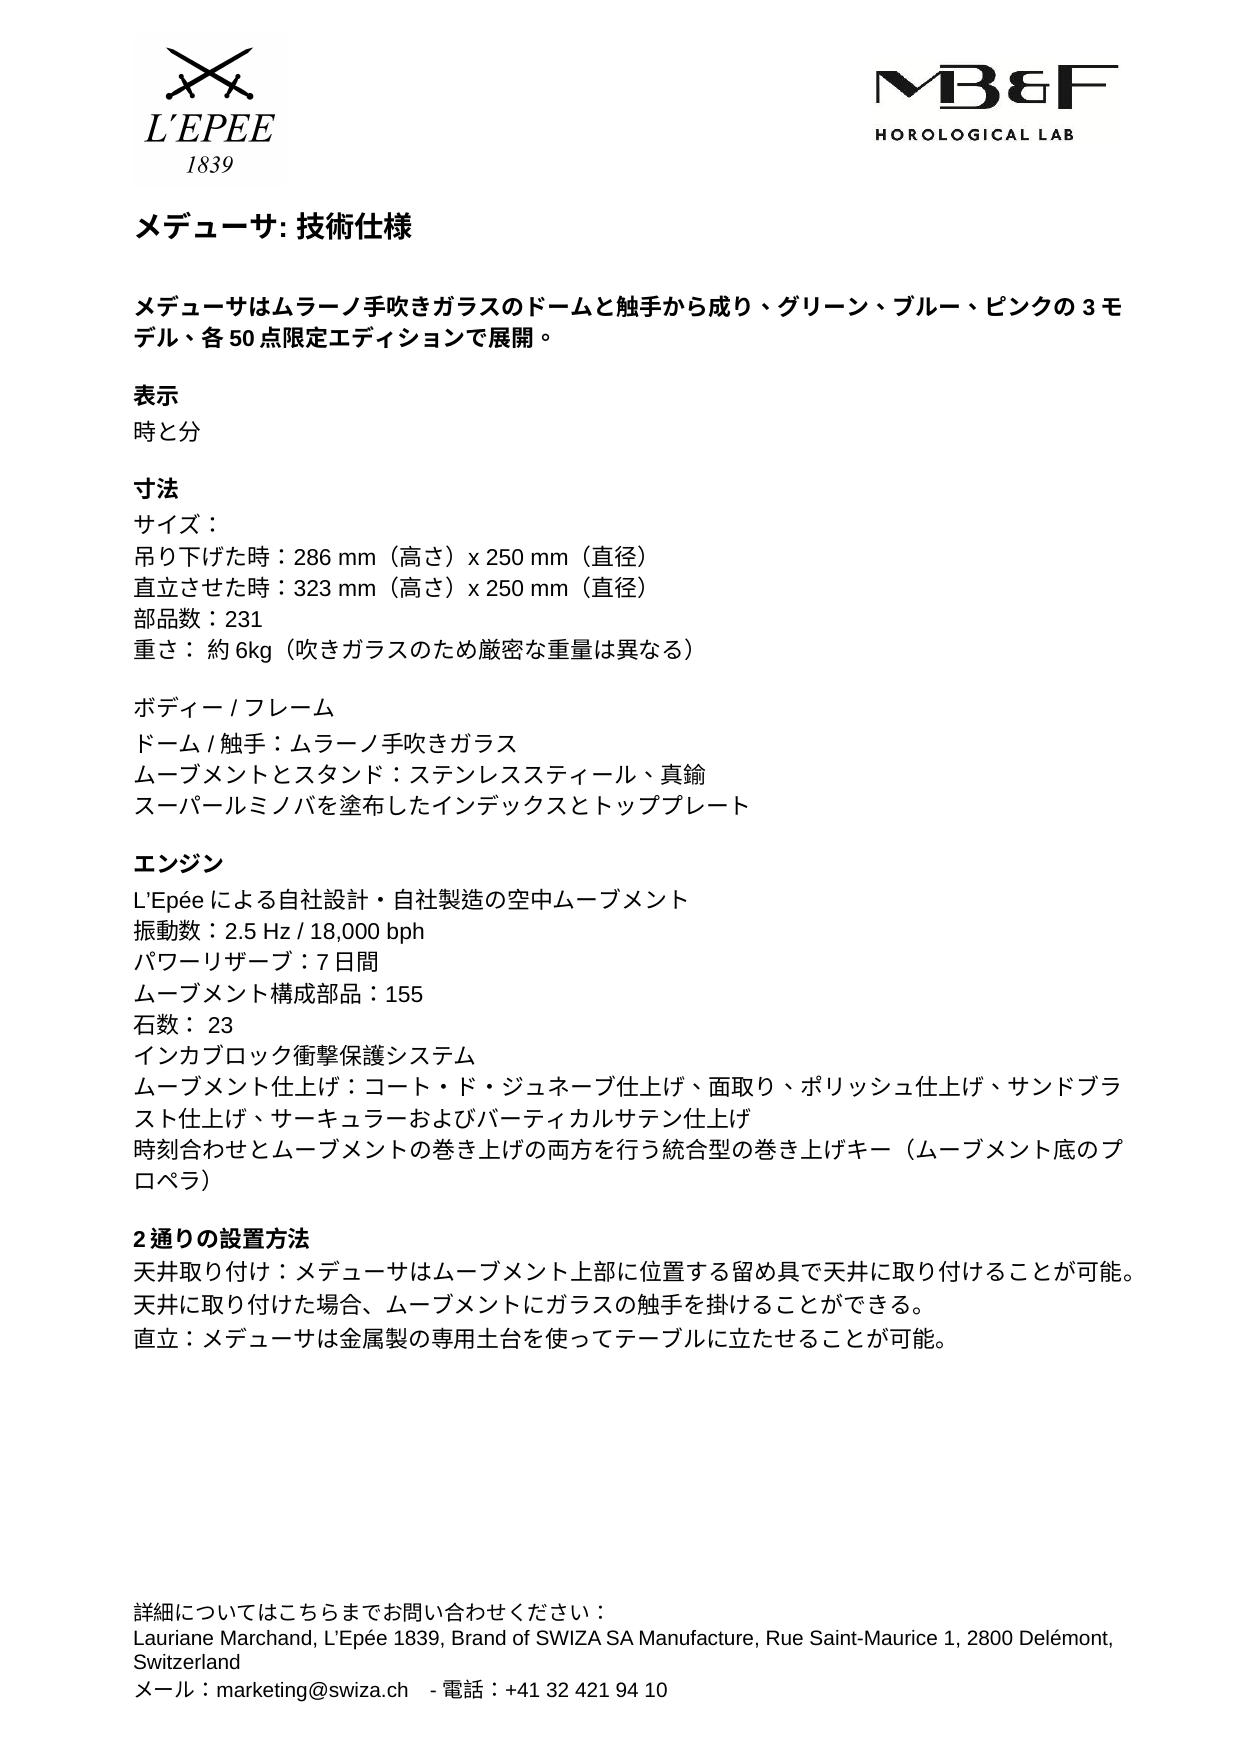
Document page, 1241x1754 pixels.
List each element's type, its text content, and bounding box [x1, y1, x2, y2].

picture [871, 59, 1123, 145]
text ドーム / 触手：ムラーノ手吹きガラス [133, 728, 1123, 759]
text 天井取り付け：メデューサはムーブメント上部に位置する留め具で天井に取り付けることが可能。天井に取り付けた場合、ムーブメントにガラスの触手を掛けることができる。 [133, 1254, 1123, 1321]
subtitle ボディー / フレーム [133, 692, 1123, 723]
text 直立：メデューサは金属製の専用土台を使ってテーブルに立たせることが可能。 [133, 1321, 1123, 1354]
text ムーブメントとスタンド：ステンレススティール、真鍮 [133, 759, 1123, 790]
text 重さ： 約6kg（吹きガラスのため厳密な重量は異なる） [133, 634, 1123, 666]
text 石数： 23 [133, 1009, 1123, 1040]
subtitle 寸法 [133, 473, 1123, 504]
text 2通りの設置方法 [133, 1223, 1123, 1254]
picture [133, 33, 286, 187]
text インカブロック衝撃保護システム [133, 1040, 1123, 1071]
text メデューサはムラーノ手吹きガラスのドームと触手から成り、グリーン、ブルー、ピンクの3モデル、各50点限定エディションで展開。 [133, 291, 1123, 353]
subtitle 表示 [133, 380, 1123, 411]
text 振動数：2.5 Hz / 18,000 bph [133, 915, 1123, 946]
text 時と分 [133, 416, 1123, 447]
text 直立させた時：323 mm（高さ）x 250 mm（直径） [133, 572, 1123, 603]
text L’Epéeによる自社設計・自社製造の空中ムーブメント [133, 884, 1123, 915]
text 部品数：231 [133, 603, 1123, 634]
text ムーブメント仕上げ：コート・ド・ジュネーブ仕上げ、面取り、ポリッシュ仕上げ、サンドブラスト仕上げ、サーキュラーおよびバーティカルサテン仕上げ [133, 1071, 1123, 1134]
text 時刻合わせとムーブメントの巻き上げの両方を行う統合型の巻き上げキー（ムーブメント底のプロペラ） [133, 1134, 1123, 1196]
text パワーリザーブ：7日間 [133, 946, 1123, 978]
subtitle エンジン [133, 848, 1123, 879]
subtitle メデューサ: 技術仕様 [133, 207, 1123, 246]
text サイズ： [133, 509, 1123, 541]
text スーパールミノバを塗布したインデックスとトッププレート [133, 790, 1123, 822]
text 吊り下げた時：286 mm（高さ）x 250 mm（直径） [133, 541, 1123, 572]
text ムーブメント構成部品：155 [133, 978, 1123, 1009]
